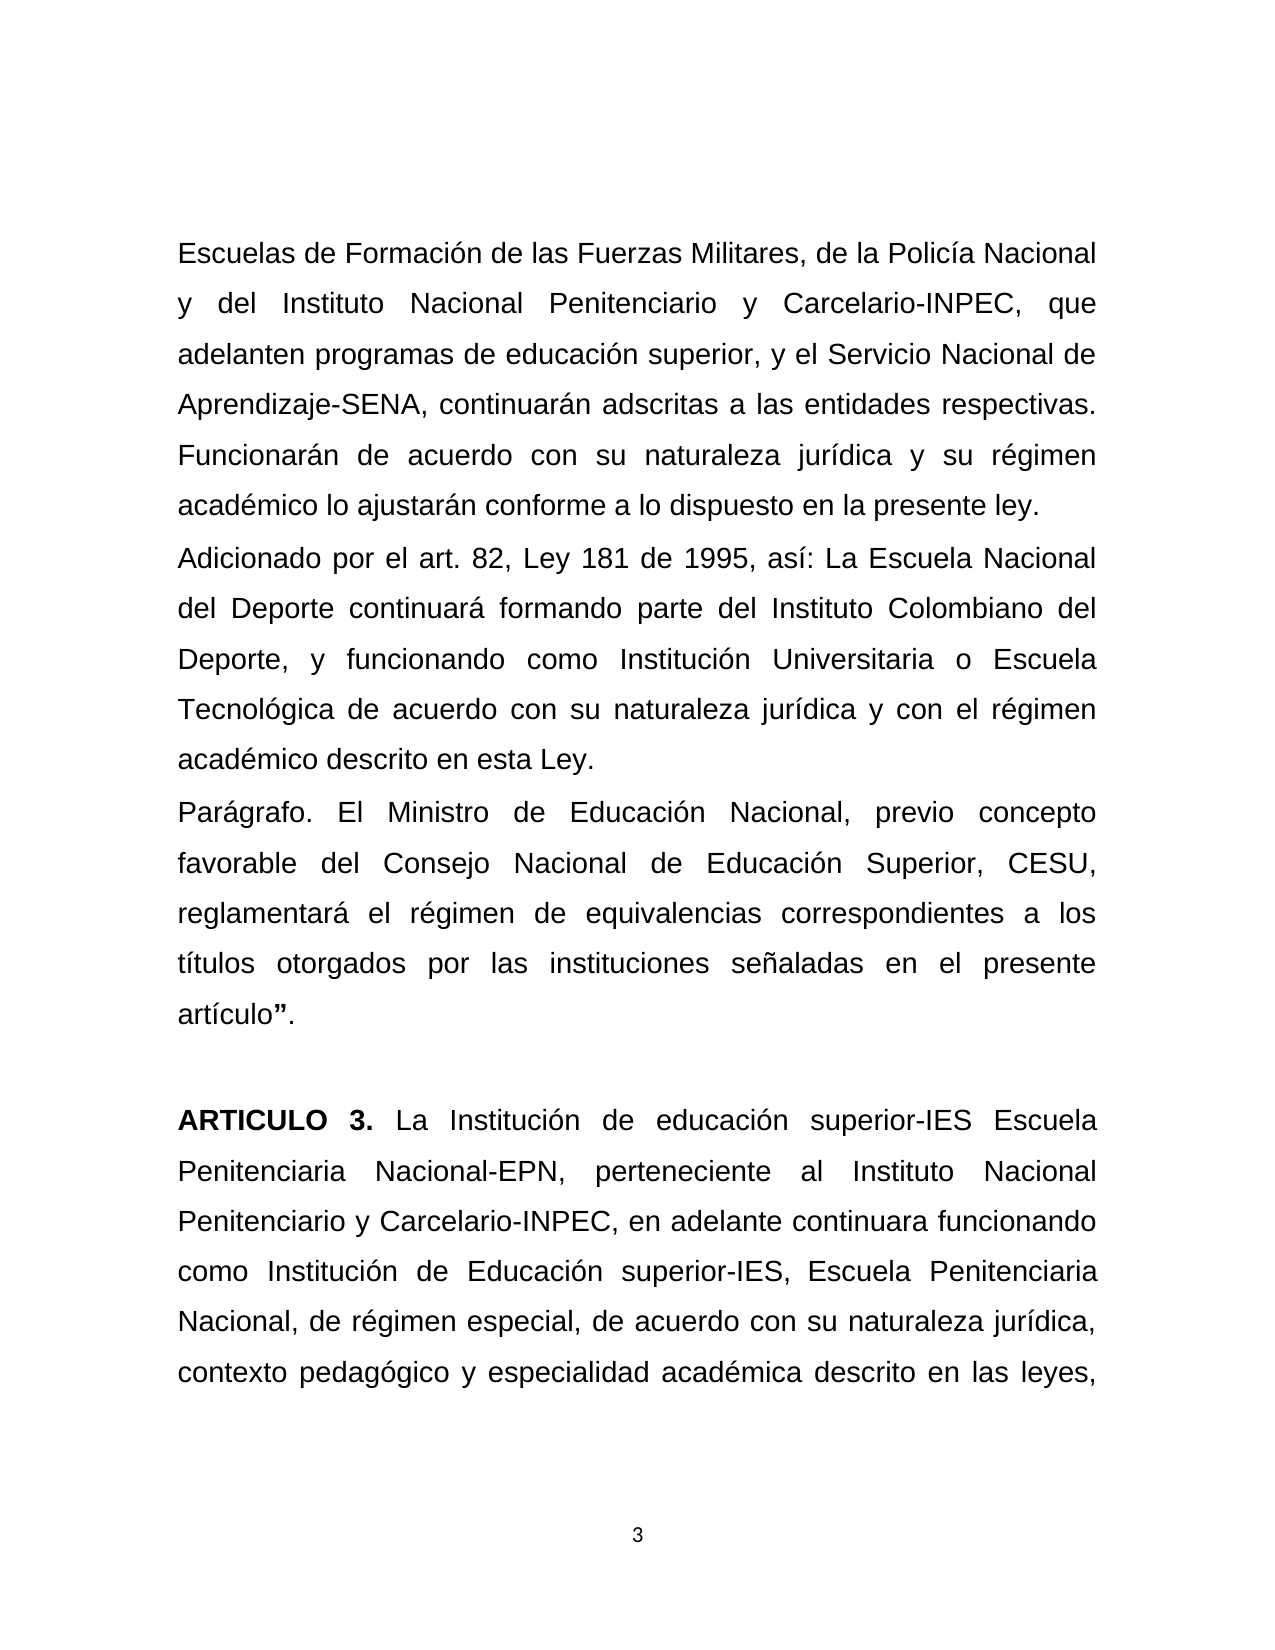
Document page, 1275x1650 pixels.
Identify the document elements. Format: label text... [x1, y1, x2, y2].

text Parágrafo. El Ministro de Educación Nacional, previo concepto favorable del Consejo Nacional de Educación Superior, CESU, reglamentará el régimen de equivalencias correspondientes a los títulos otorgados por las instituciones señaladas en el presente artículo”. [177, 796, 1098, 1030]
text Adicionado por el art. 82, Ley 181 de 1995, así: La Escuela Nacional del Deporte continuará formando parte del Instituto Colombiano del Deporte, y funcionando como Institución Universitaria o Escuela Tecnológica de acuerdo con su naturaleza jurídica y con el régimen académico descrito en esta Ley. [177, 541, 1098, 776]
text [177, 236, 1098, 521]
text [177, 1103, 1098, 1388]
